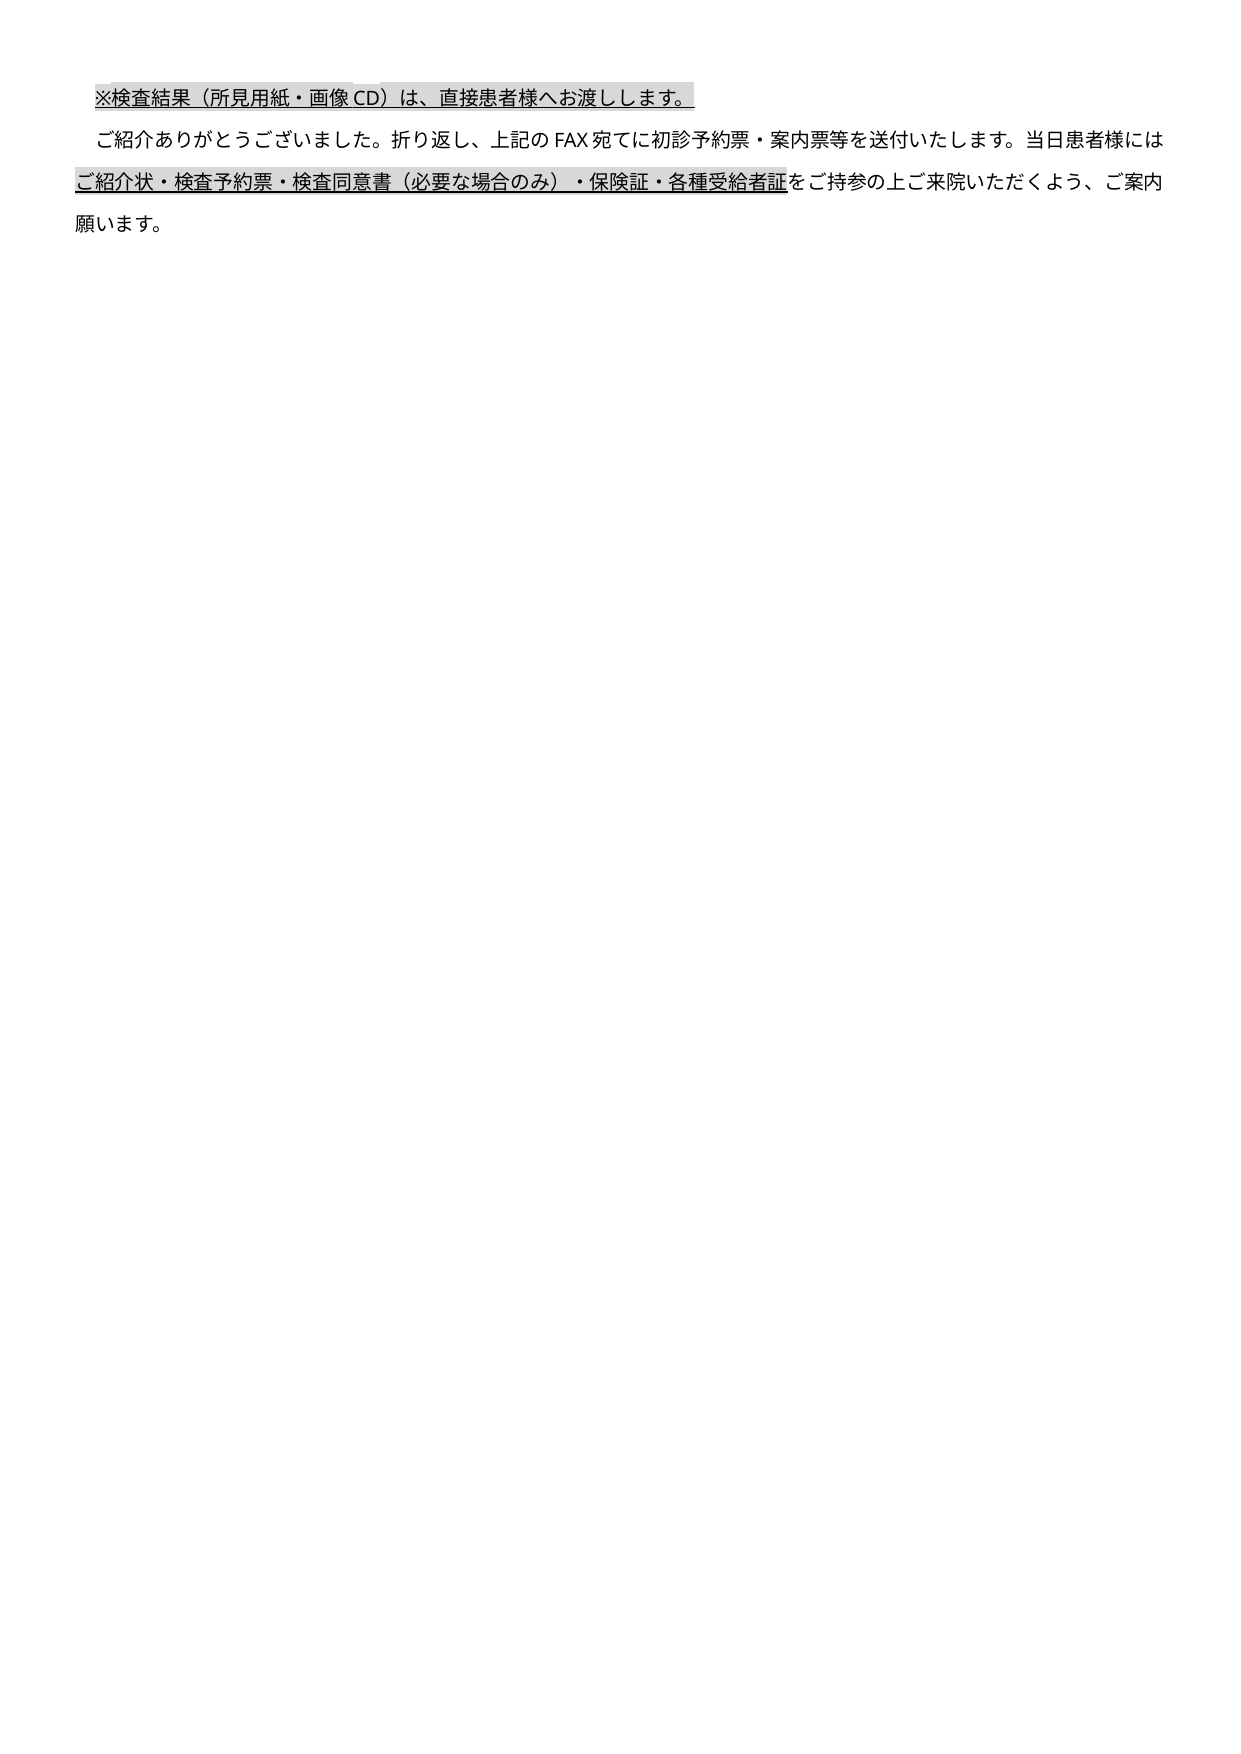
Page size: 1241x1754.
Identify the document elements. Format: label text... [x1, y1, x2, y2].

text ご紹介ありがとうございました。折り返し、上記のFAX宛てに初診予約票・案内票等を送付いたします。当日患者様にはご紹介状・検査予約票・検査同意書（必要な場合のみ）・保険証・各種受給者証をご持参の上ご来院いただくよう、ご案内願います。 [75, 118, 1165, 244]
text ※検査結果（所見用紙・画像CD）は、直接患者様へお渡しします。 [75, 75, 1165, 118]
